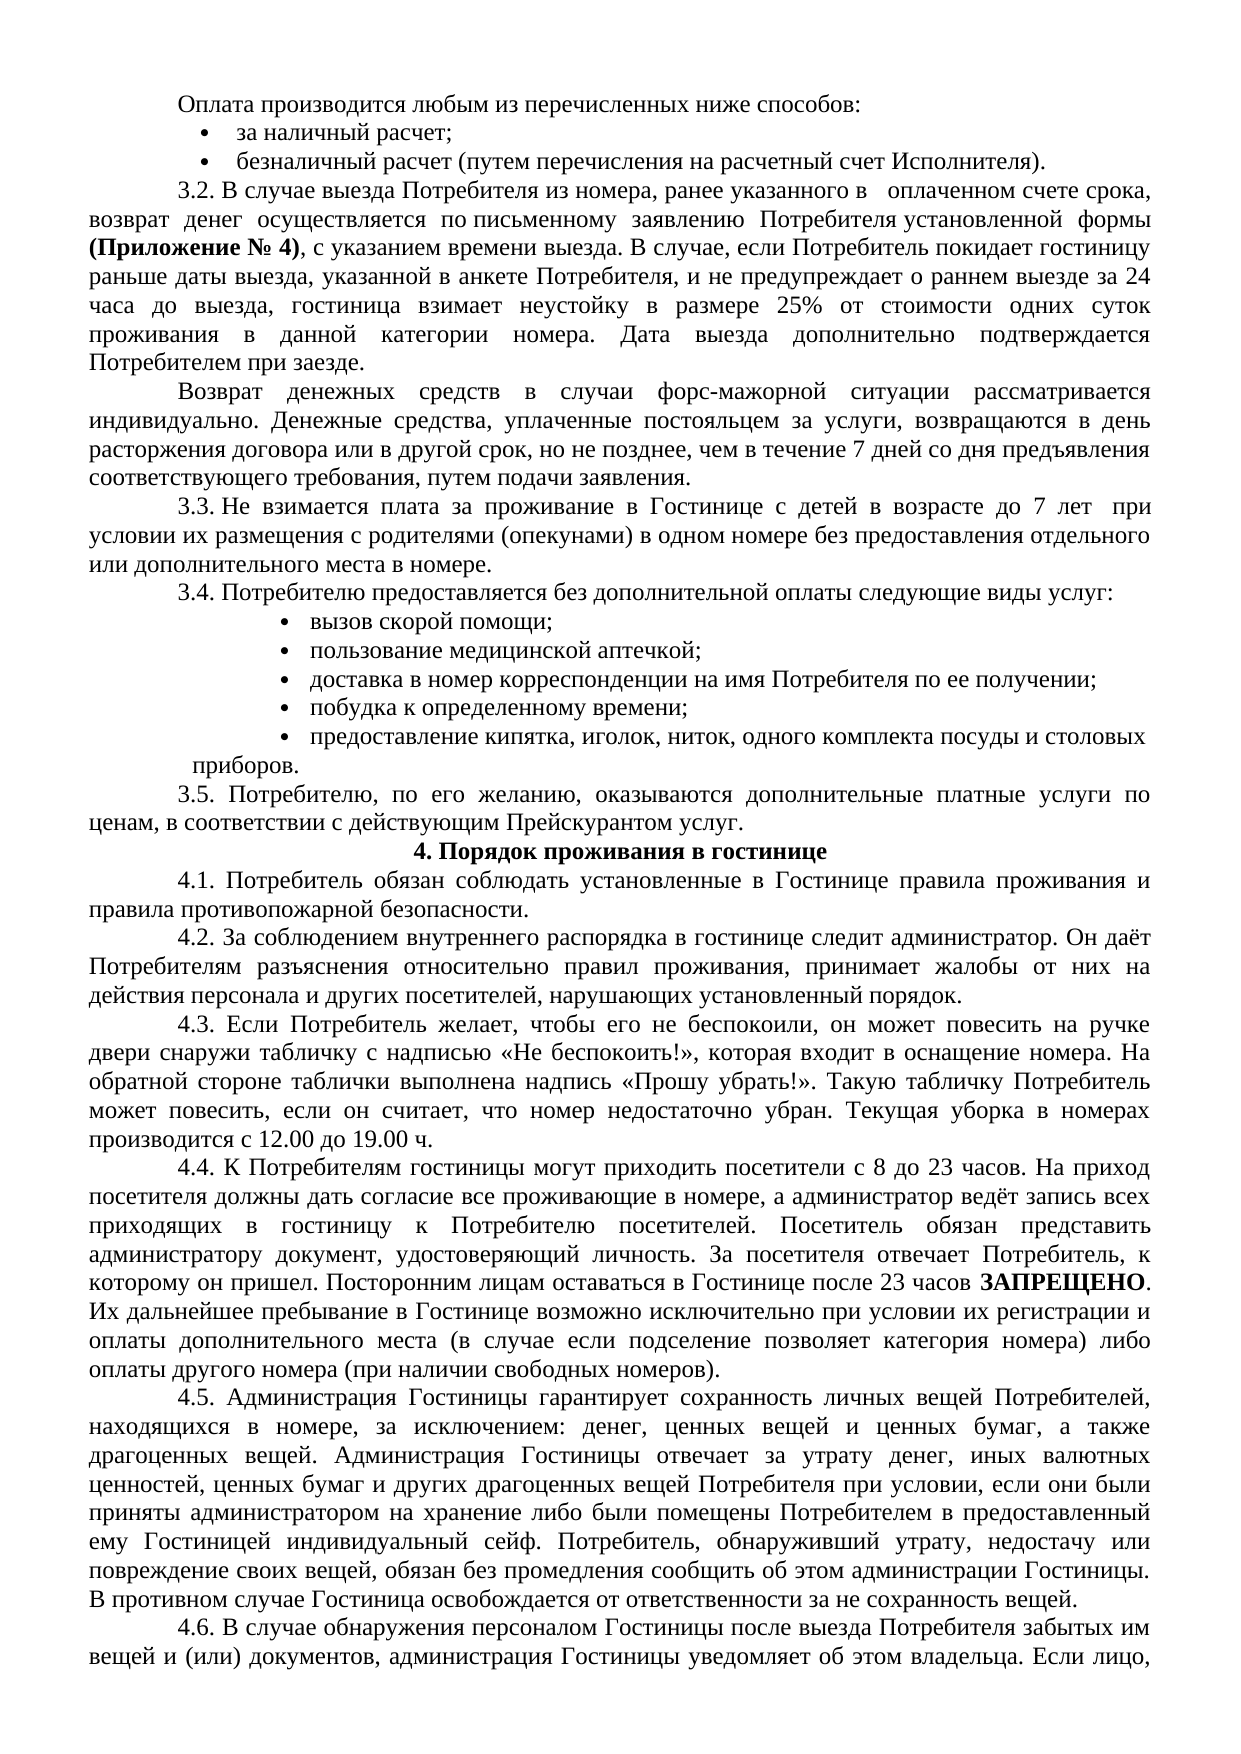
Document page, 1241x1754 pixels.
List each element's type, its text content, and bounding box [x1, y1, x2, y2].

text 4.2. За соблюдением внутреннего распорядка в гостинице следит администратор. Он даёт Потребителям разъяснения относительно правил проживания, принимает жалобы от них на действия персонала и других посетителей, нарушающих установленный порядок. [89, 922, 1152, 1009]
text Возврат денежных средств в случаи форс-мажорной ситуации рассматривается индивидуально. Денежные средства, уплаченные постояльцем за услуги, возвращаются в день расторжения договора или в другой срок, но не позднее, чем в течение 7 дней со дня предъявления соответствующего требования, путем подачи заявления. [89, 376, 1152, 491]
list предоставление кипятка, иголок, ниток, одного комплекта посуды и столовых приборов. [192, 721, 1152, 779]
text 4.1. Потребитель обязан соблюдать установленные в Гостинице правила проживания и правила противопожарной безопасности. [89, 865, 1152, 922]
text 4.3. Если Потребитель желает, чтобы его не беспокоили, он может повесить на ручке двери снаружи табличку с надписью «Не беспокоить!», которая входит в оснащение номера. На обратной стороне таблички выполнена надпись «Прошу убрать!». Такую табличку Потребитель может повесить, если он считает, что номер недостаточно убран. Текущая уборка в номерах производится с 12.00 до 19.00 ч. [89, 1009, 1152, 1152]
text 3.2. В случае выезда Потребителя из номера, ранее указанного в оплаченном счете срока, возврат денег осуществляется по письменному заявлению Потребителя установленной формы (Приложение № 4), с указанием времени выезда. В случае, если Потребитель покидает гостиницу раньше даты выезда, указанной в анкете Потребителя, и не предупреждает о раннем выезде за 24 часа до выезда, гостиница взимает неустойку в размере 25% от стоимости одних суток проживания в данной категории номера. Дата выезда дополнительно подтверждается Потребителем при заезде. [89, 175, 1152, 376]
text 4.5. Администрация Гостиницы гарантирует сохранность личных вещей Потребителей, находящихся в номере, за исключением: денег, ценных вещей и ценных бумаг, а также драгоценных вещей. Администрация Гостиницы отвечает за утрату денег, иных валютных ценностей, ценных бумаг и других драгоценных вещей Потребителя при условии, если они были приняты администратором на хранение либо были помещены Потребителем в предоставленный ему Гостиницей индивидуальный сейф. Потребитель, обнаруживший утрату, недостачу или повреждение своих вещей, обязан без промедления сообщить об этом администрации Гостиницы. В противном случае Гостиница освобождается от ответственности за не сохранность вещей. [89, 1382, 1152, 1612]
text Оплата производится любым из перечисленных ниже способов: [89, 89, 1152, 117]
text 3.5. Потребителю, по его желанию, оказываются дополнительные платные услуги по ценам, в соответствии с действующим Прейскурантом услуг. [89, 779, 1152, 836]
list за наличный расчет; [112, 117, 1152, 146]
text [89, 1612, 1152, 1670]
text 3.4. Потребителю предоставляется без дополнительной оплаты следующие виды услуг: [89, 577, 1152, 606]
list безналичный расчет (путем перечисления на расчетный счет Исполнителя). [112, 146, 1152, 175]
text 4.4. К Потребителям гостиницы могут приходить посетители с 8 до 23 часов. На приход посетителя должны дать согласие все проживающие в номере, а администратор ведёт запись всех приходящих в гостиницу к Потребителю посетителей. Посетитель обязан представить администратору документ, удостоверяющий личность. За посетителя отвечает Потребитель, к которому он пришел. Посторонним лицам оставаться в Гостинице после 23 часов ЗАПРЕЩЕНО. Их дальнейшее пребывание в Гостинице возможно исключительно при условии их регистрации и оплаты дополнительного места (в случае если подселение позволяет категория номера) либо оплаты другого номера (при наличии свободных номеров). [89, 1152, 1152, 1382]
text 4. Порядок проживания в гостинице [89, 836, 1152, 865]
text 3.3. Не взимается плата за проживание в Гостинице с детей в возрасте до 7 лет при условии их размещения с родителями (опекунами) в одном номере без предоставления отдельного или дополнительного места в номере. [89, 491, 1152, 577]
list пользование медицинской аптечкой; [192, 635, 1152, 664]
list доставка в номер корреспонденции на имя Потребителя по ее получении; [192, 664, 1152, 692]
list побудка к определенному времени; [192, 692, 1152, 721]
list вызов скорой помощи; [192, 606, 1152, 635]
